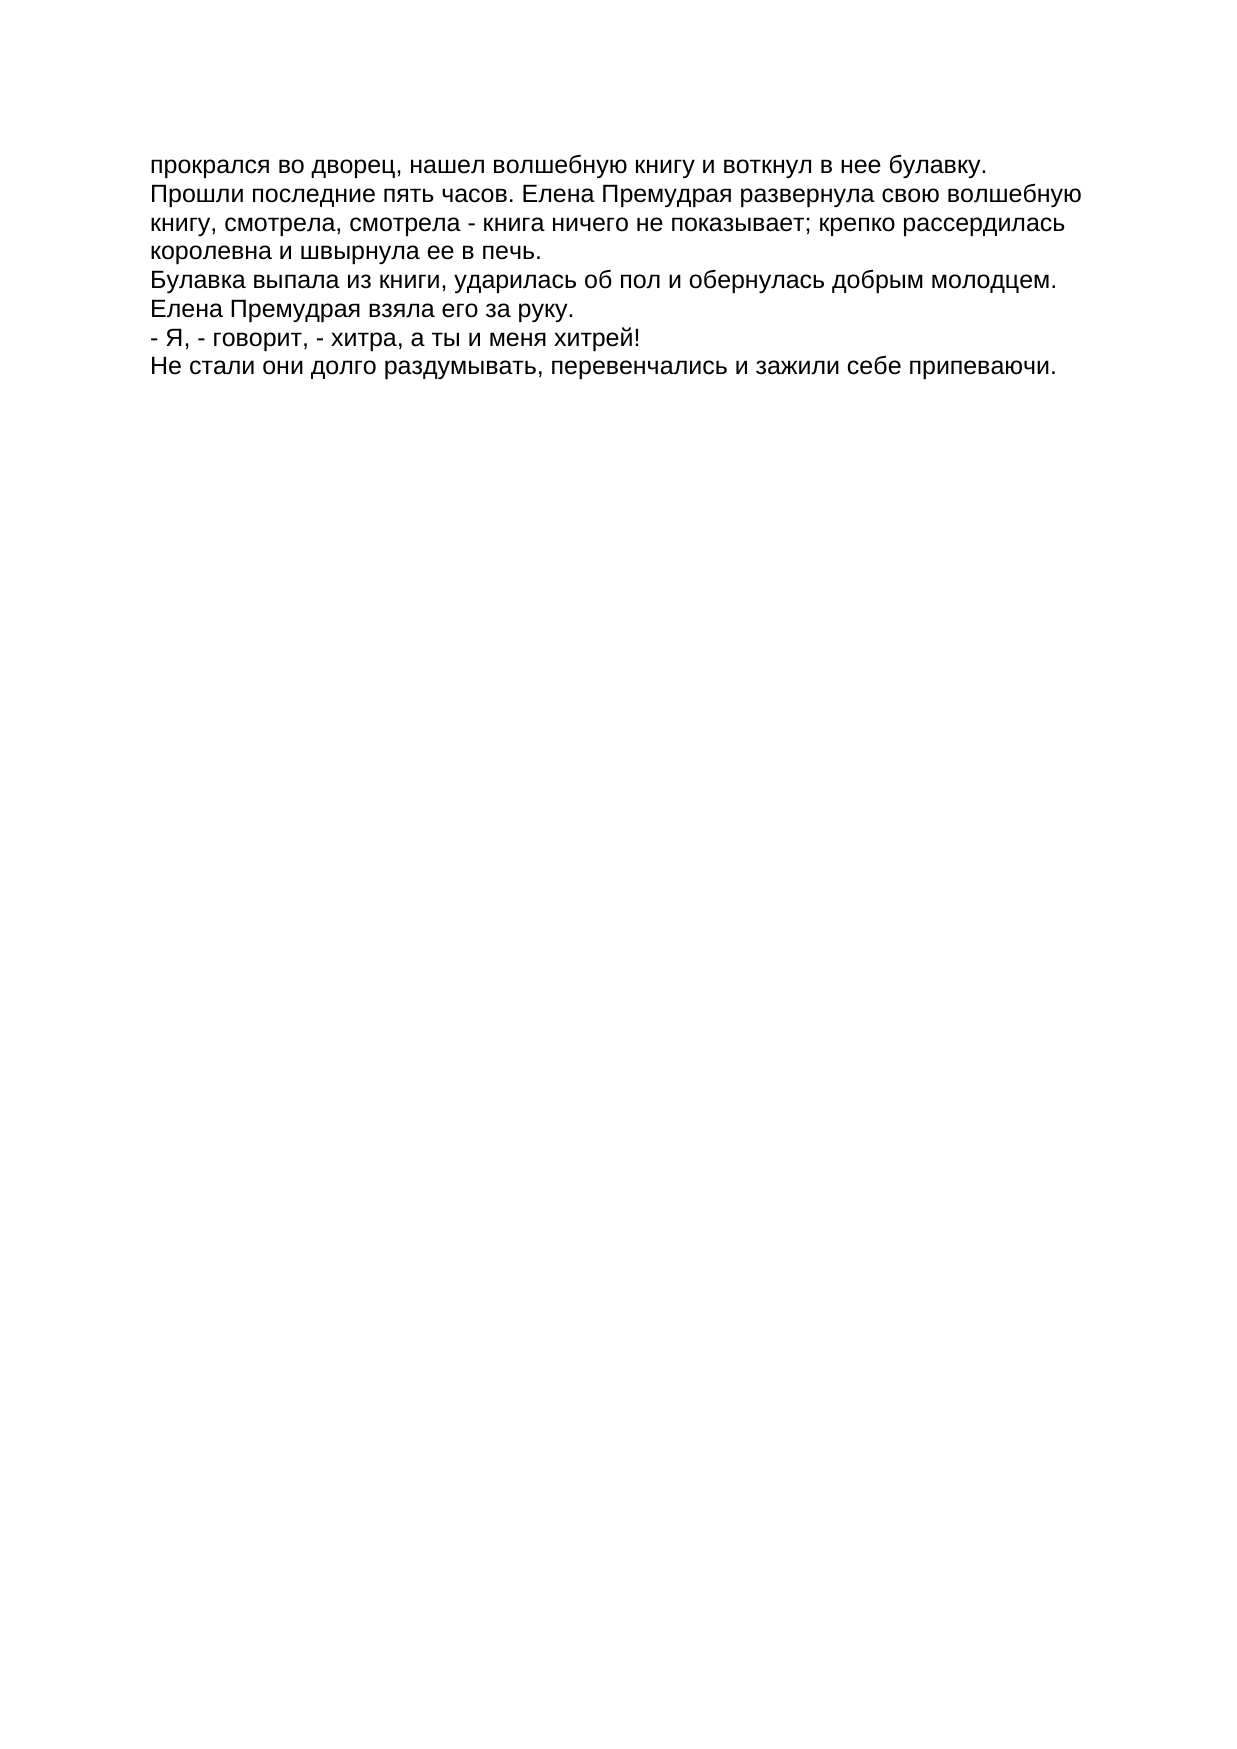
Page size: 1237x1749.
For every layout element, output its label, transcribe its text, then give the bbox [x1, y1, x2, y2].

text Елена Премудрая взяла его за руку. [150, 294, 1086, 322]
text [150, 150, 1086, 179]
text Не стали они долго раздумывать, перевенчались и зажили себе припеваючи. [150, 351, 1086, 380]
text - Я, - говорит, - хитра, а ты и меня хитрей! [150, 322, 1086, 351]
text Булавка выпала из книги, ударилась об пол и обернулась добрым молодцем. [150, 265, 1086, 294]
text Прошли последние пять часов. Елена Премудрая развернула свою волшебную книгу, смотрела, смотрела - книга ничего не показывает; крепко рассердилась королевна и швырнула ее в печь. [150, 179, 1086, 265]
